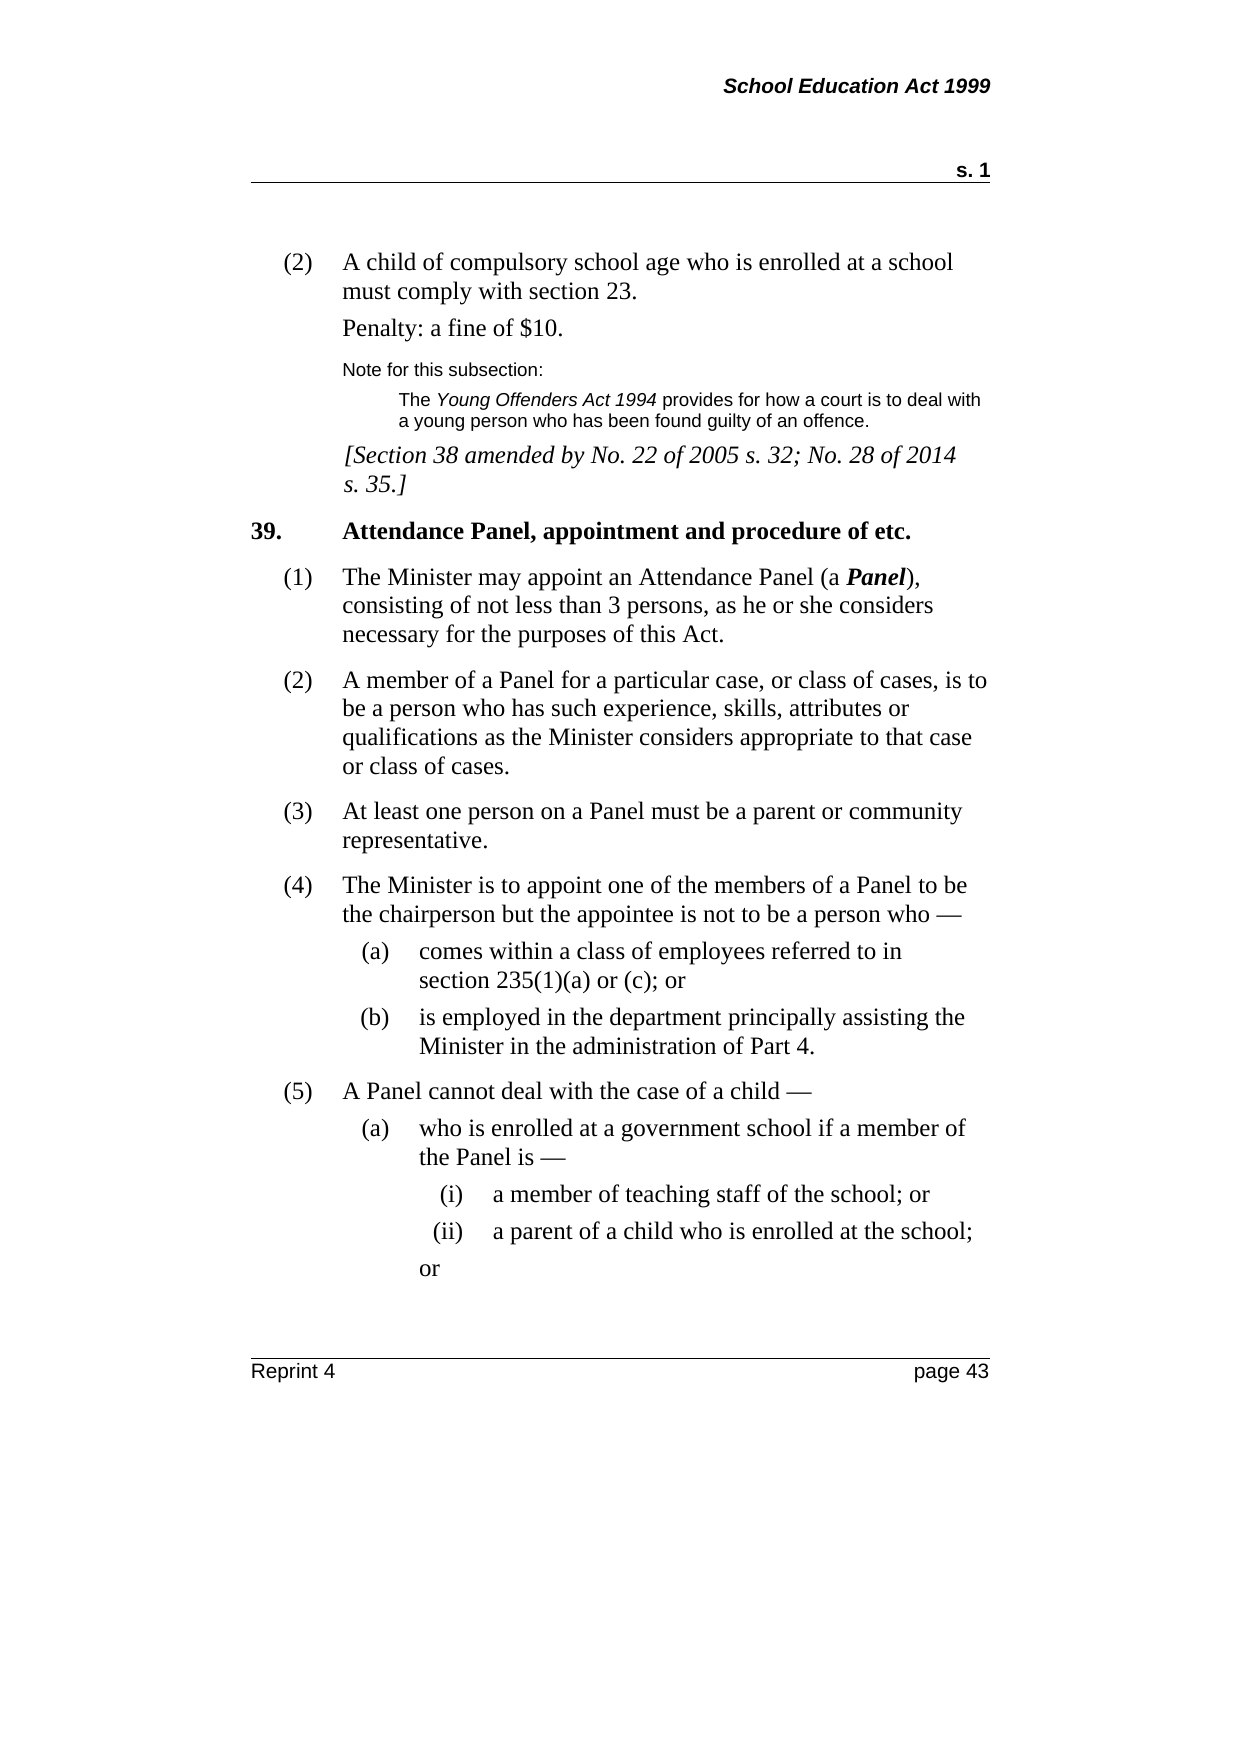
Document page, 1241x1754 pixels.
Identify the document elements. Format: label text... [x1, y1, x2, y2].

text The Young Offenders Act 1994 provides for how a court is to deal with a young person who has been found guilty of an offence. [251, 389, 990, 432]
subtitle Note for this subsection: [251, 359, 990, 380]
text Penalty: a fine of $10. [251, 313, 990, 342]
text (5) A Panel cannot deal with the case of a child — [251, 1076, 990, 1105]
subtitle 39. Attendance Panel, appointment and procedure of etc. [251, 516, 990, 545]
text (4) The Minister is to appoint one of the members of a Panel to be the chairperson but the appointee is not to be a person who — [251, 871, 990, 928]
text (ii) a parent of a child who is enrolled at the school; [251, 1216, 990, 1245]
text (i) a member of teaching staff of the school; or [251, 1179, 990, 1208]
text [Section 38 amended by No. 22 of 2005 s. 32; No. 28 of 2014 s. 35.] [251, 440, 990, 498]
text (a) who is enrolled at a government school if a member of the Panel is — [251, 1113, 990, 1171]
text (b) is employed in the department principally assisting the Minister in the administration of Part 4. [251, 1002, 990, 1060]
text (2) A member of a Panel for a particular case, or class of cases, is to be a person who has such experience, skills, attributes or qualifications as the Minister considers appropriate to that case or class of cases. [251, 665, 990, 780]
text or [251, 1253, 990, 1282]
text (1) The Minister may appoint an Attendance Panel (a Panel), consisting of not less than 3 persons, as he or she considers necessary for the purposes of this Act. [251, 562, 990, 648]
text (3) At least one person on a Panel must be a parent or community representative. [251, 796, 990, 854]
text (2) A child of compulsory school age who is enrolled at a school must comply with section 23. [251, 247, 990, 305]
text (a) comes within a class of employees referred to in section 235(1)(a) or (c); or [251, 936, 990, 994]
